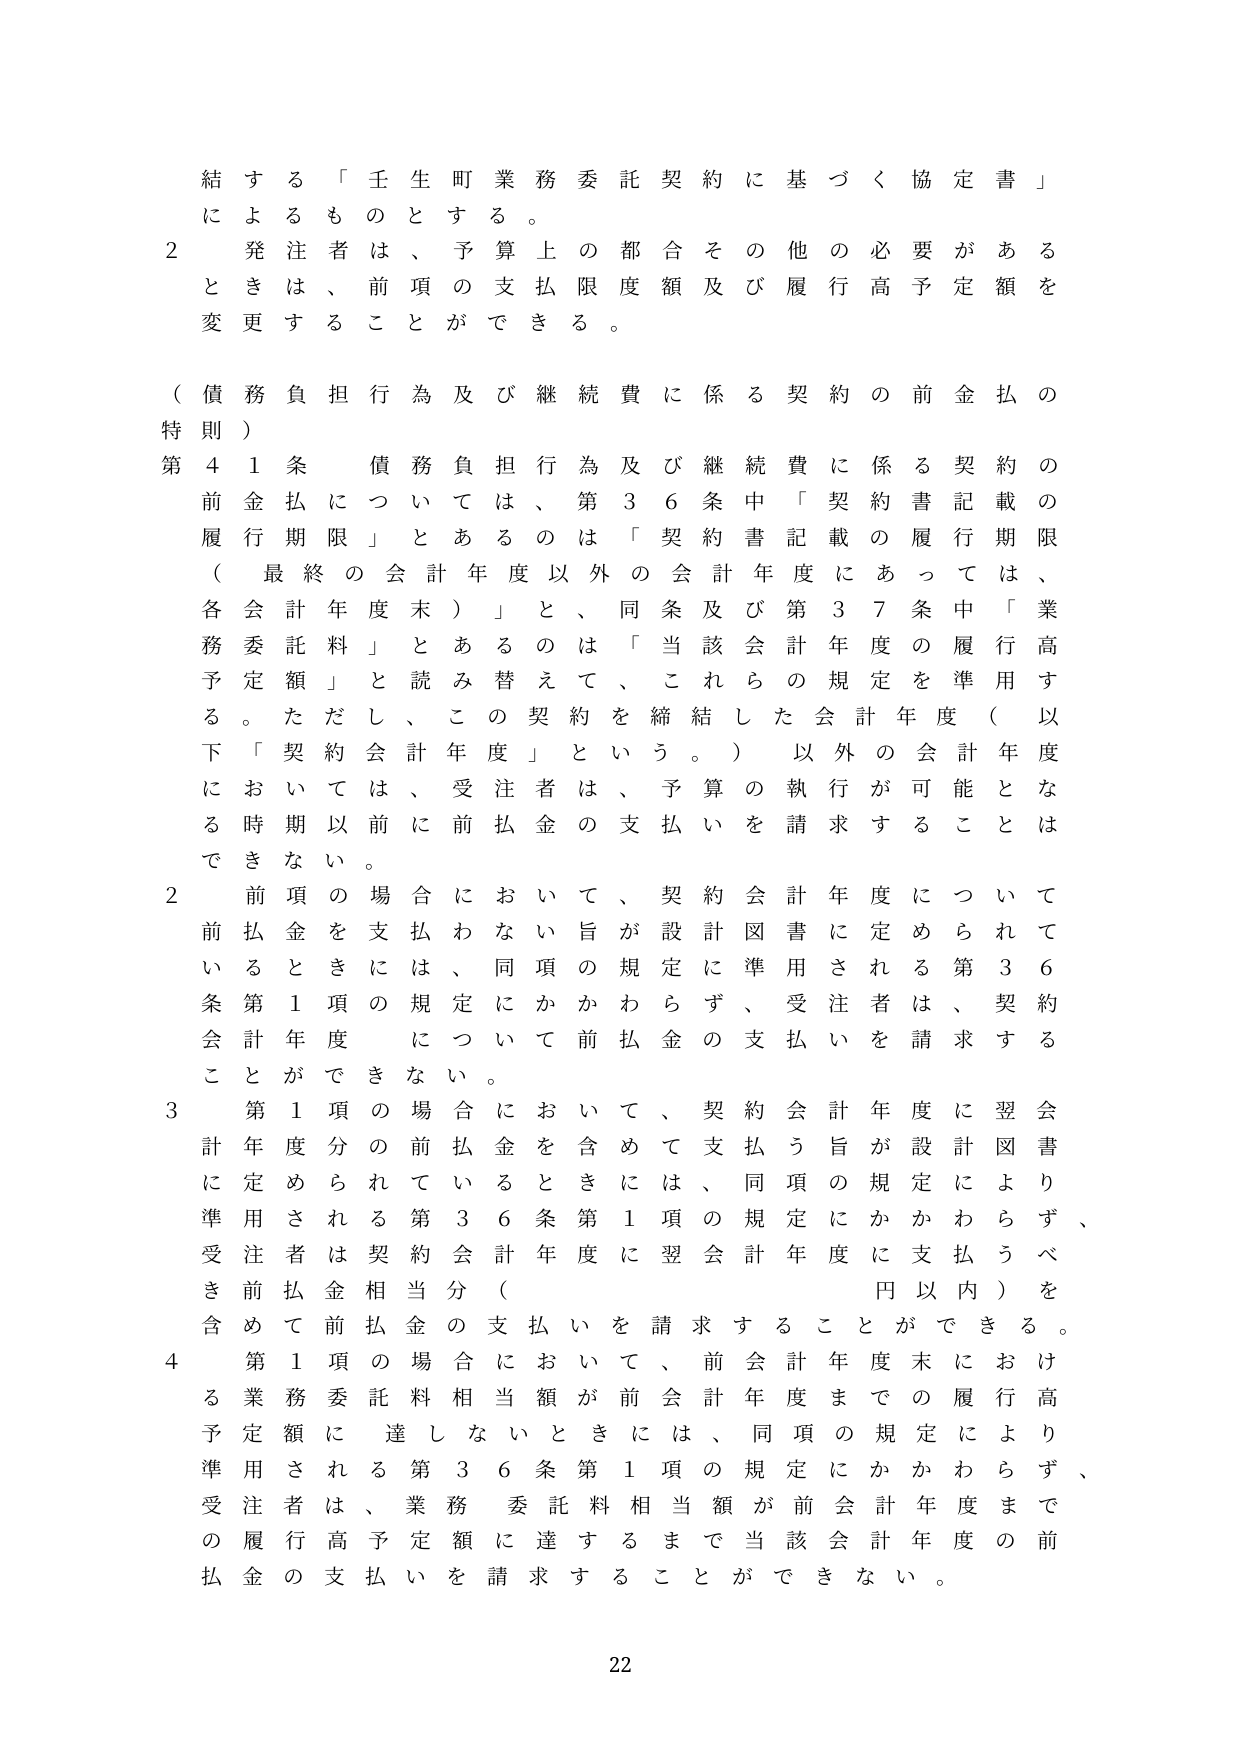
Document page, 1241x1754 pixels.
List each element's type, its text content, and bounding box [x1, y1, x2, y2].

text ３ 第１項の場合において、契約会計年度に翌会計年度分の前払金を含めて支払う旨が設計図書に定められているときには、同項の規定により準用される第３６条第１項の規定にかかわらず、受注者は契約会計年度に翌会計年度に支払うべき前払金相当分（ 円以内）を含めて前払金の支払いを請求することができる。 [161, 1092, 1079, 1343]
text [161, 160, 1079, 232]
text ２ 発注者は、予算上の都合その他の必要があるときは、前項の支払限度額及び履行高予定額を変更することができる。 [161, 232, 1079, 339]
text （債務負担行為及び継続費に係る契約の前金払の特則） [161, 375, 1079, 447]
text ２ 前項の場合において、契約会計年度について前払金を支払わない旨が設計図書に定められているときには、同項の規定に準用される第３６条第１項の規定にかかわらず、受注者は、契約会計年度 について前払金の支払いを請求することができない。 [161, 877, 1079, 1092]
text 第４１条 債務負担行為及び継続費に係る契約の前金払については、第３６条中「契約書記載の履行期限」とあるのは「契約書記載の履行期限（ 最終の会計年度以外の会計年度にあっては、各会計年度末）」と、同条及び第３７条中「業務委託料」とあるのは「当該会計年度の履行高予定額」と読み替えて、これらの規定を準用する。ただし、この契約を締結した会計年度（ 以下「契約会計年度」という。） 以外の会計年度においては、受注者は、予算の執行が可能となる時期以前に前払金の支払いを請求することはできない。 [161, 447, 1079, 877]
text ４ 第１項の場合において、前会計年度末における業務委託料相当額が前会計年度までの履行高予定額に 達しないときには、同項の規定により準用される第３６条第１項の規定にかかわらず、受注者は、業務 委託料相当額が前会計年度までの履行高予定額に達するまで当該会計年度の前払金の支払いを請求することができない。 [161, 1343, 1079, 1594]
